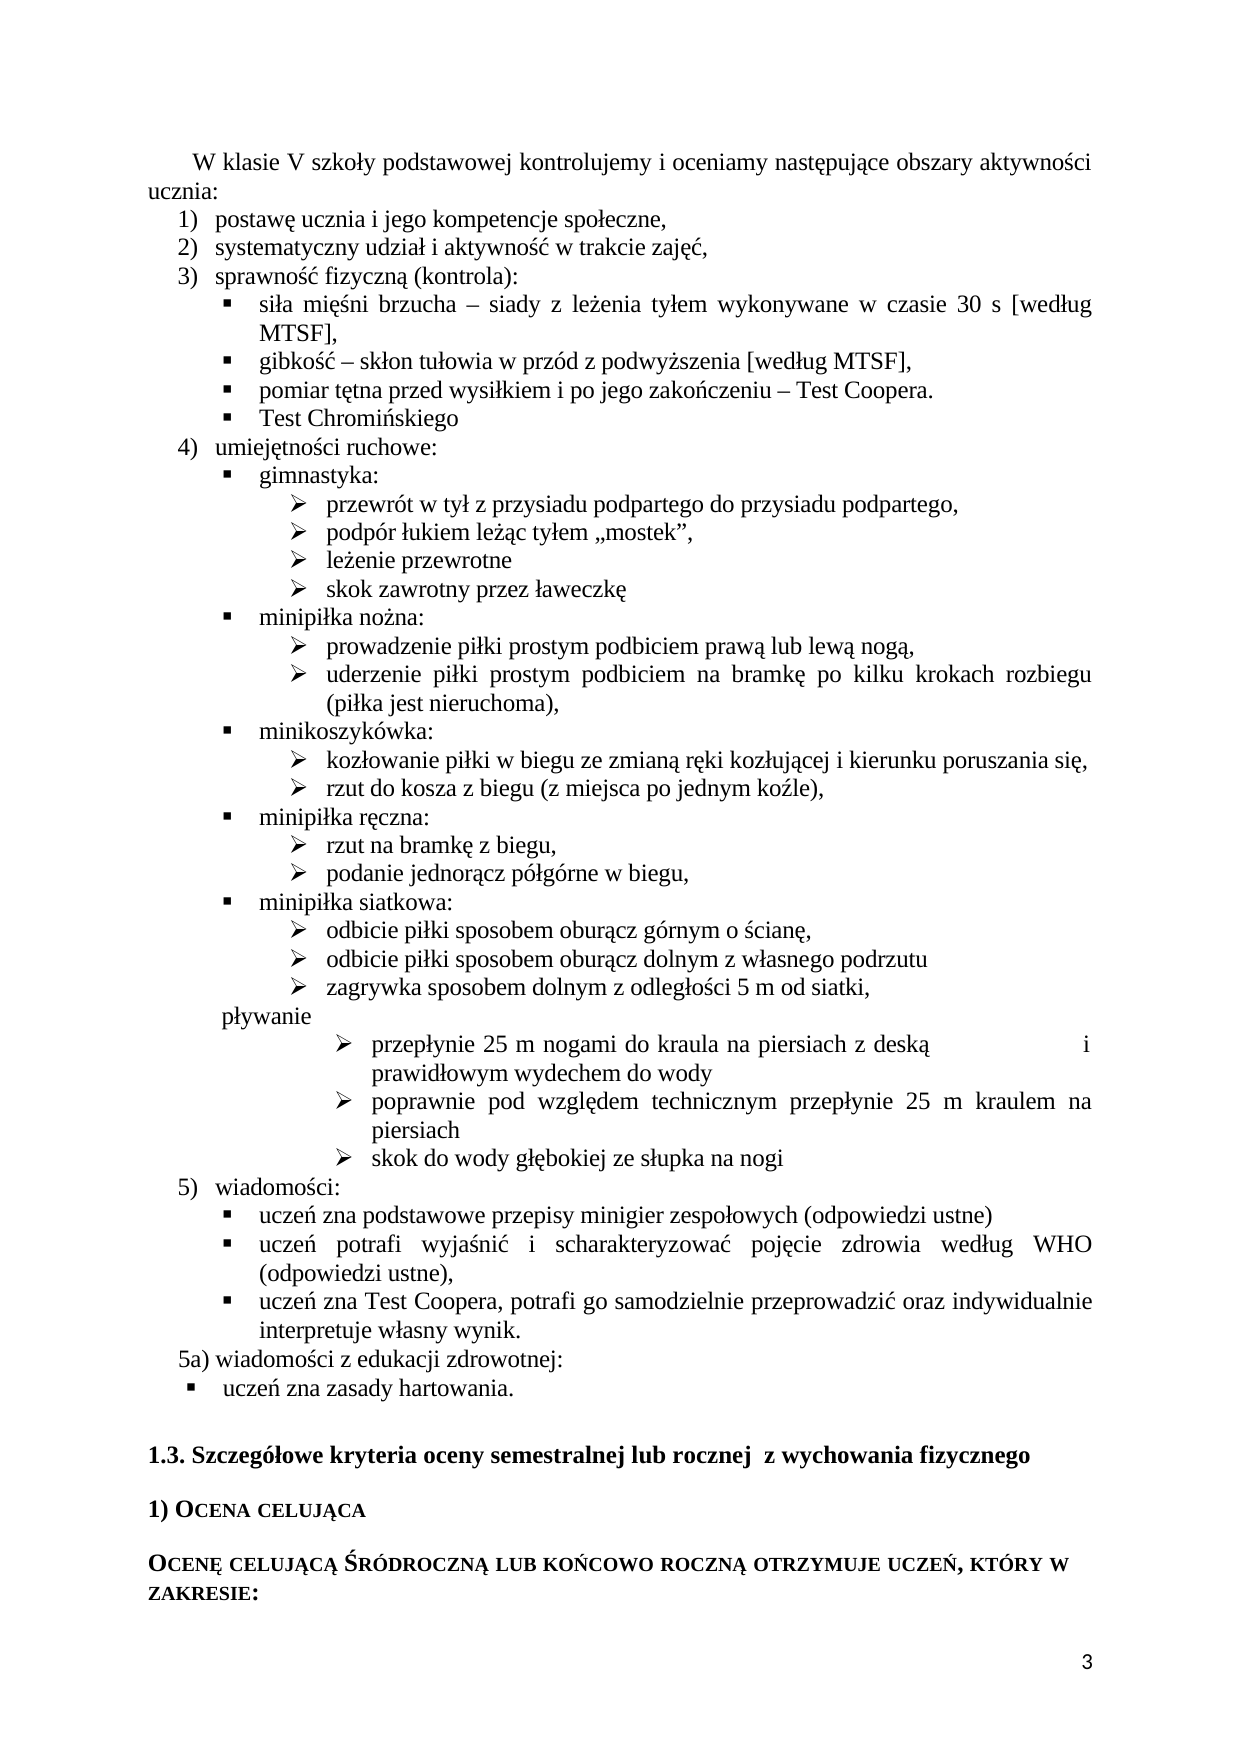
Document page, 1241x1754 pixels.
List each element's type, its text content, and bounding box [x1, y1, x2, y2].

list pływanie [221, 1001, 1093, 1030]
list uczeń zna zasady hartowania. [185, 1373, 1093, 1401]
list umiejętności ruchowe: [177, 432, 1093, 461]
text 1) Ocena celująca [148, 1494, 1093, 1523]
text minipiłka siatkowa: [221, 888, 1093, 916]
list rzut na bramkę z biegu, [288, 831, 1093, 859]
text siła mięśni brzucha – siady z leżenia tyłem wykonywane w czasie 30 s [według MTSF], [221, 290, 1093, 347]
list wiadomości: [177, 1172, 1093, 1201]
text minipiłka ręczna: [221, 802, 1093, 831]
text minikoszykówka: [221, 717, 1093, 745]
list odbicie piłki sposobem oburącz dolnym z własnego podrzutu [288, 944, 1093, 973]
list przewrót w tył z przysiadu podpartego do przysiadu podpartego, [288, 489, 1093, 518]
text 1.3. Szczegółowe kryteria oceny semestralnej lub rocznej z wychowania fizycznego [148, 1441, 1093, 1469]
list przepłynie nogami do kraula na piersiach z deską i prawidłowym wydechem do wody [334, 1030, 1093, 1087]
list leżenie przewrotne [288, 546, 1093, 575]
text Ocenę celującą Śródroczną lub końcowo roczną otrzymuje uczeń, który w zakresie: [148, 1548, 1093, 1606]
text Test Chromińskiego [221, 404, 1093, 432]
list sprawność fizyczną (kontrola): [177, 261, 1093, 290]
text W klasie V szkoły podstawowej kontrolujemy i oceniamy następujące obszary aktywności ucznia: [148, 148, 1093, 204]
text pomiar tętna przed wysiłkiem i po jego zakończeniu – Test Coopera. [221, 375, 1093, 404]
list rzut do kosza z biegu (z miejsca po jednym koźle), [288, 774, 1093, 802]
list postawę ucznia i jego kompetencje społeczne, [177, 204, 1093, 233]
text gibkość – skłon tułowia w przód z podwyższenia [według MTSF], [221, 347, 1093, 375]
list skok do wody głębokiej ze słupka na nogi [334, 1144, 1093, 1172]
text gimnastyka: [221, 461, 1093, 489]
text uczeń zna Test Coopera, potrafi go samodzielnie przeprowadzić oraz indywidualnie interpretuje własny wynik. [221, 1286, 1093, 1344]
list prowadzenie piłki prostym podbiciem prawą lub lewą nogą, [288, 632, 1093, 660]
list odbicie piłki sposobem oburącz górnym o ścianę, [288, 916, 1093, 944]
list kozłowanie piłki w biegu ze zmianą ręki kozłującej i kierunku poruszania się, [288, 745, 1093, 774]
list podpór łukiem leżąc tyłem „mostek”, [288, 518, 1093, 546]
list uderzenie piłki prostym podbiciem na bramkę po kilku krokach rozbiegu (piłka jest nieruchoma), [288, 660, 1093, 717]
list skok zawrotny przez ławeczkę [288, 575, 1093, 603]
list poprawnie pod względem technicznym przepłynie kraulem na piersiach [334, 1087, 1093, 1144]
list podanie jednorącz półgórne w biegu, [288, 859, 1093, 888]
list 5a) wiadomości z edukacji zdrowotnej: [148, 1344, 1093, 1373]
text uczeń potrafi wyjaśnić i scharakteryzować pojęcie zdrowia według WHO (odpowiedzi ustne), [221, 1229, 1093, 1286]
text uczeń zna podstawowe przepisy minigier zespołowych (odpowiedzi ustne) [221, 1201, 1093, 1229]
list zagrywka sposobem dolnym z odległości od siatki, [288, 973, 1093, 1001]
list systematyczny udział i aktywność w trakcie zajęć, [177, 233, 1093, 261]
text minipiłka nożna: [221, 603, 1093, 632]
